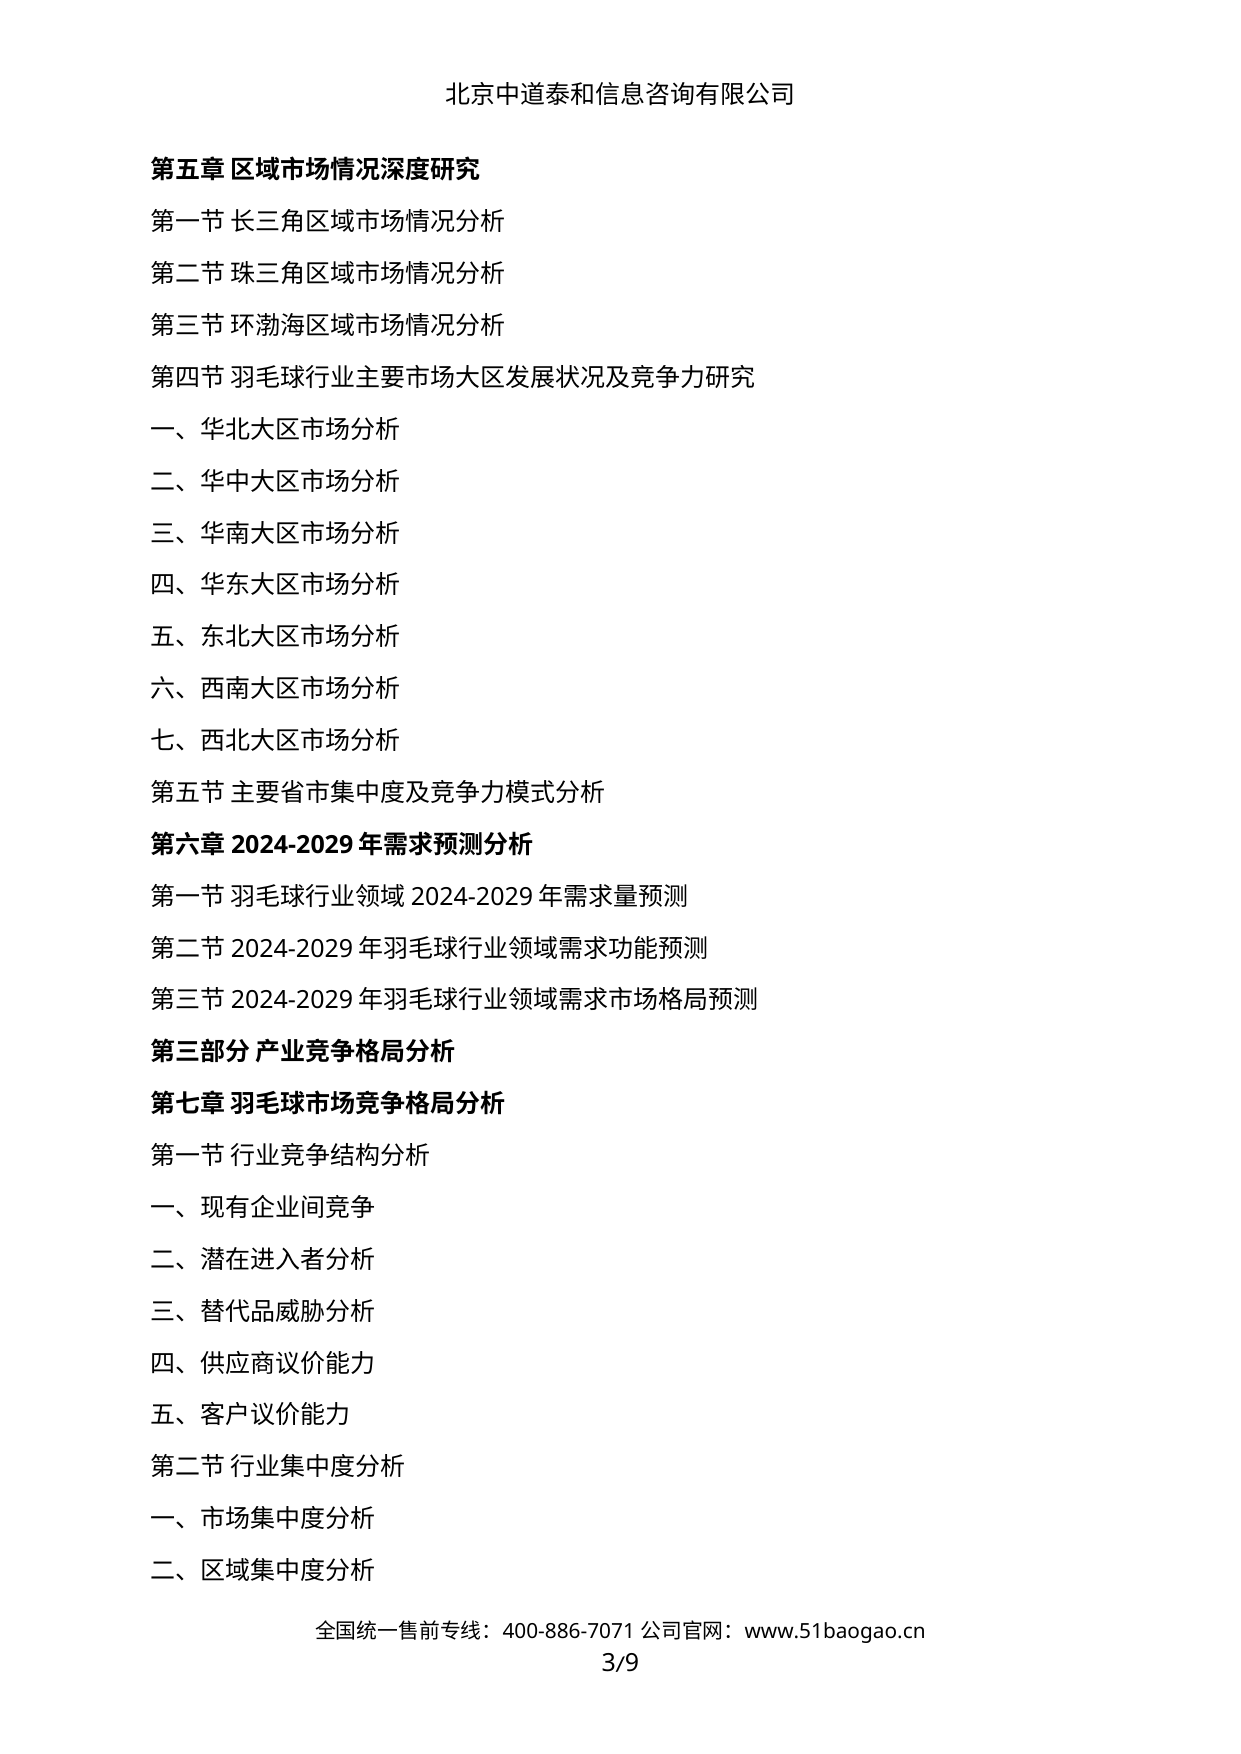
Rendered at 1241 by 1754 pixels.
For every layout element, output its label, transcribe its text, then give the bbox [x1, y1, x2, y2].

text 第五章 区域市场情况深度研究 [150, 150, 1090, 186]
text 第二节 2024-2029年羽毛球行业领域需求功能预测 [150, 928, 1090, 964]
text 第一节 长三角区域市场情况分析 [150, 202, 1090, 238]
text 一、华北大区市场分析 [150, 409, 1090, 446]
text 一、市场集中度分析 [150, 1499, 1090, 1535]
text 一、现有企业间竞争 [150, 1187, 1090, 1224]
text 三、华南大区市场分析 [150, 513, 1090, 549]
text 四、供应商议价能力 [150, 1343, 1090, 1379]
text 第二节 行业集中度分析 [150, 1447, 1090, 1483]
text 第六章 2024-2029年需求预测分析 [150, 824, 1090, 861]
text 第一节 羽毛球行业领域2024-2029年需求量预测 [150, 876, 1090, 912]
text 第一节 行业竞争结构分析 [150, 1136, 1090, 1172]
text 二、华中大区市场分析 [150, 461, 1090, 497]
text 第三节 2024-2029年羽毛球行业领域需求市场格局预测 [150, 980, 1090, 1016]
text 第三节 环渤海区域市场情况分析 [150, 306, 1090, 342]
text 二、潜在进入者分析 [150, 1239, 1090, 1276]
text 第四节 羽毛球行业主要市场大区发展状况及竞争力研究 [150, 357, 1090, 394]
text 第二节 珠三角区域市场情况分析 [150, 254, 1090, 290]
text 四、华东大区市场分析 [150, 565, 1090, 601]
text 第三部分 产业竞争格局分析 [150, 1032, 1090, 1068]
text 第七章 羽毛球市场竞争格局分析 [150, 1084, 1090, 1120]
text 七、西北大区市场分析 [150, 721, 1090, 757]
text 三、替代品威胁分析 [150, 1291, 1090, 1327]
text 六、西南大区市场分析 [150, 669, 1090, 705]
text 二、区域集中度分析 [150, 1551, 1090, 1587]
text 五、东北大区市场分析 [150, 617, 1090, 653]
text 第五节 主要省市集中度及竞争力模式分析 [150, 772, 1090, 809]
text 五、客户议价能力 [150, 1395, 1090, 1431]
